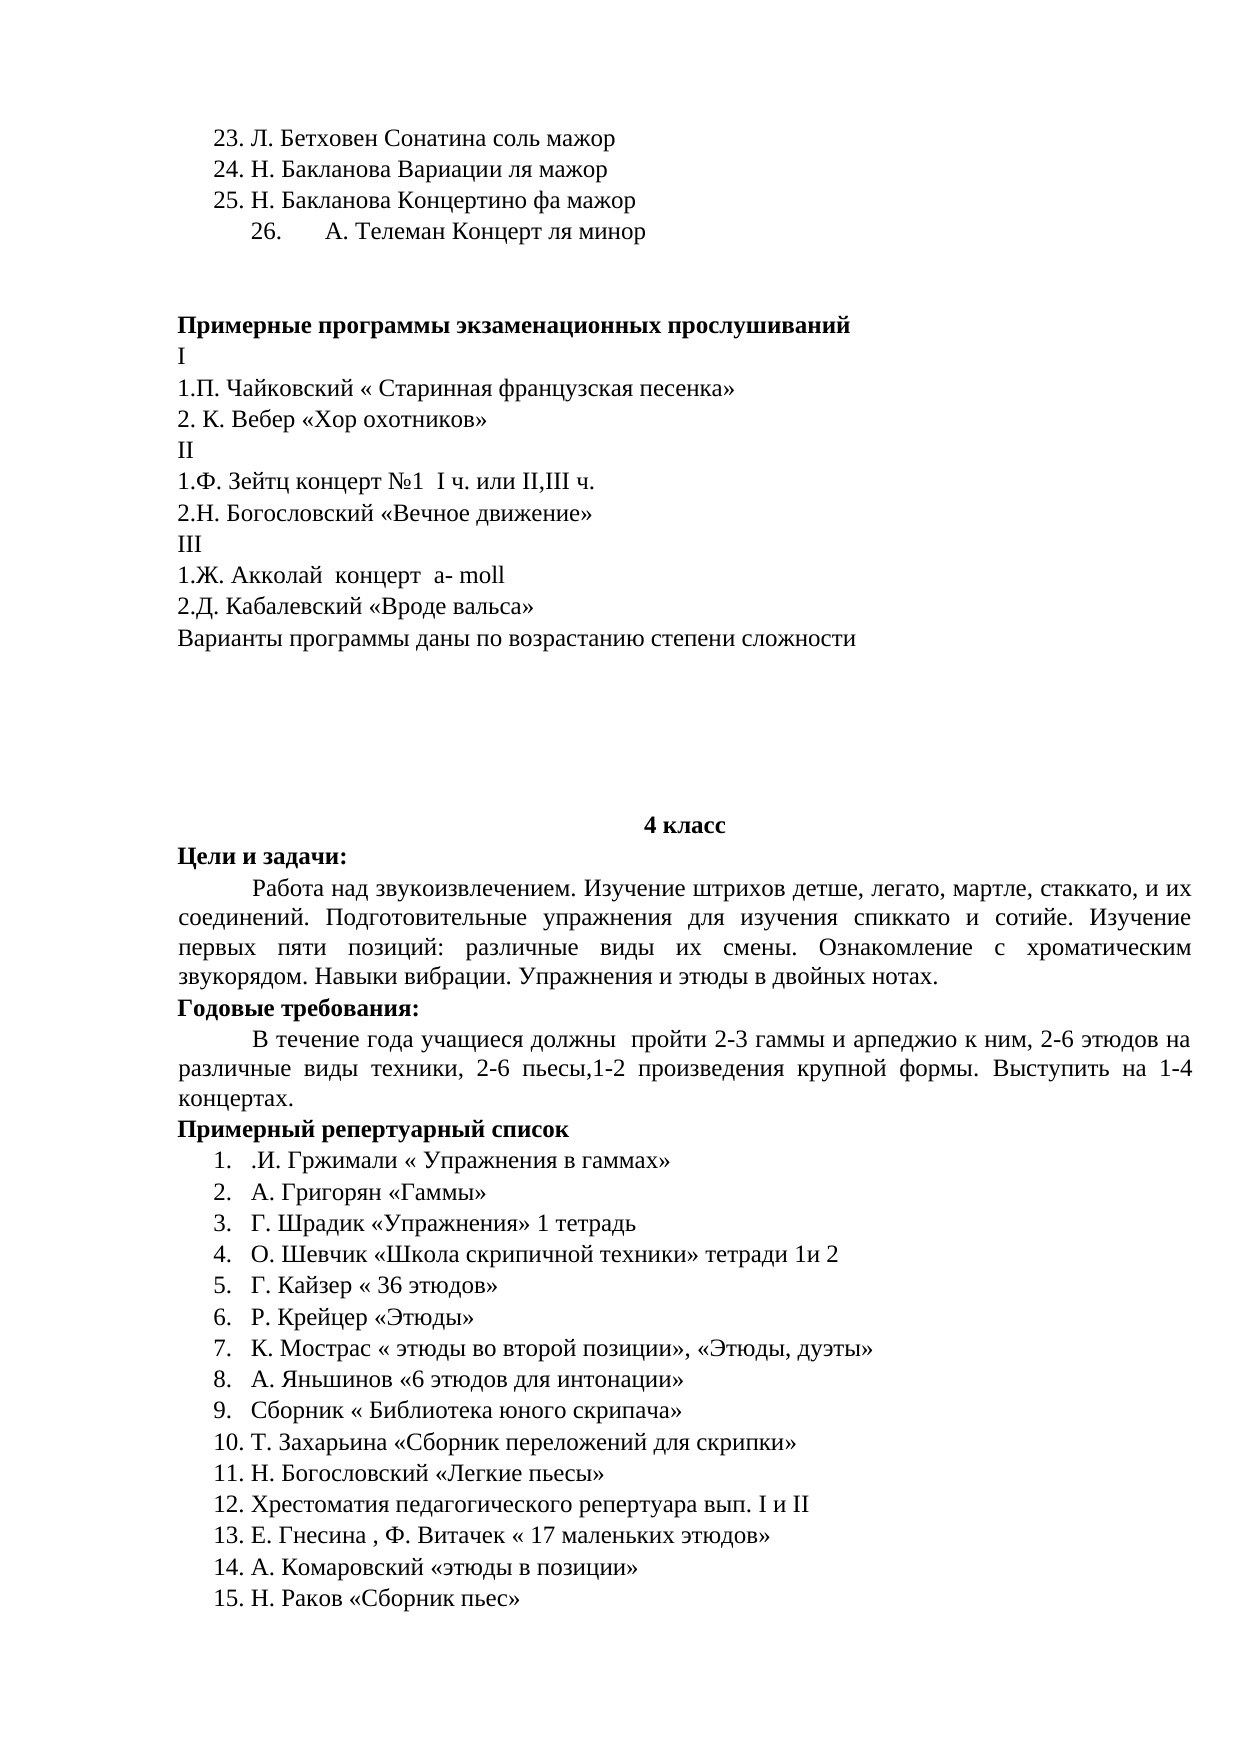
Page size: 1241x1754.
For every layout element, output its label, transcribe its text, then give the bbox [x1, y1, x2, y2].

text Годовые требования: [177, 993, 1192, 1021]
list Н. Раков «Сборник пьес» [213, 1583, 1196, 1612]
list Л. Бетховен Сонатина соль мажор [213, 123, 1196, 151]
text 1.П. Чайковский « Старинная французская песенка» [177, 373, 1192, 401]
list Н. Богословский «Легкие пьесы» [213, 1458, 1196, 1487]
text 2.Н. Богословский «Вечное движение» [177, 498, 1192, 526]
text 2. К. Вебер «Хор охотников» [177, 404, 1192, 433]
list Сборник « Библиотека юного скрипача» [213, 1396, 1196, 1424]
text 1.Ф. Зейтц концерт №1 I ч. или II,III ч. [177, 466, 1192, 495]
list Е. Гнесина , Ф. Витачек « 17 маленьких этюдов» [213, 1521, 1196, 1549]
text Цели и задачи: [177, 841, 1192, 870]
text Варианты программы даны по возрастанию степени сложности [177, 623, 1192, 651]
list А. Телеман Концерт ля минор [251, 216, 1196, 245]
text III [177, 529, 1192, 558]
list К. Мострас « этюды во второй позиции», «Этюды, дуэты» [213, 1333, 1196, 1362]
text 2.Д. Кабалевский «Вроде вальса» [177, 591, 1192, 620]
list .И. Гржимали « Упражнения в гаммах» [213, 1146, 1196, 1174]
text I [177, 341, 1192, 370]
text 4 класс [177, 810, 1192, 839]
list А. Яньшинов «6 этюдов для интонации» [213, 1364, 1196, 1393]
text Работа над звукоизвлечением. Изучение штрихов детше, легато, мартле, стаккато, и их соединений. Подготовительные упражнения для изучения спиккато и сотийе. Изучение первых пяти позиций: различные виды их смены. Ознакомление с хроматическим звукорядом. Навыки вибрации. Упражнения и этюды в двойных нотах. [178, 873, 1192, 990]
list А. Григорян «Гаммы» [213, 1177, 1196, 1206]
text Примерные программы экзаменационных прослушиваний [177, 310, 1192, 339]
text Примерный репертуарный список [177, 1114, 1192, 1143]
list Хрестоматия педагогического репертуара вып. I и II [213, 1489, 1196, 1518]
text В течение года учащиеся должны пройти 2-3 гаммы и арпеджио к ним, 2-6 этюдов на различные виды техники, 2-6 пьесы,1-2 произведения крупной формы. Выступить на 1-4 концертах. [178, 1024, 1192, 1112]
list Г. Кайзер « 36 этюдов» [213, 1271, 1196, 1299]
text II [177, 435, 1192, 464]
list Н. Бакланова Вариации ля мажор [213, 154, 1196, 183]
list Г. Шрадик «Упражнения» 1 тетрадь [213, 1208, 1196, 1237]
list Т. Захарьина «Сборник переложений для скрипки» [213, 1427, 1196, 1456]
list А. Комаровский «этюды в позиции» [213, 1552, 1196, 1581]
list Р. Крейцер «Этюды» [213, 1302, 1196, 1331]
list Н. Бакланова Концертино фа мажор [213, 185, 1196, 214]
text 1.Ж. Акколай концерт a- moll [177, 560, 1192, 589]
list О. Шевчик «Школа скрипичной техники» тетради 1и 2 [213, 1239, 1196, 1268]
